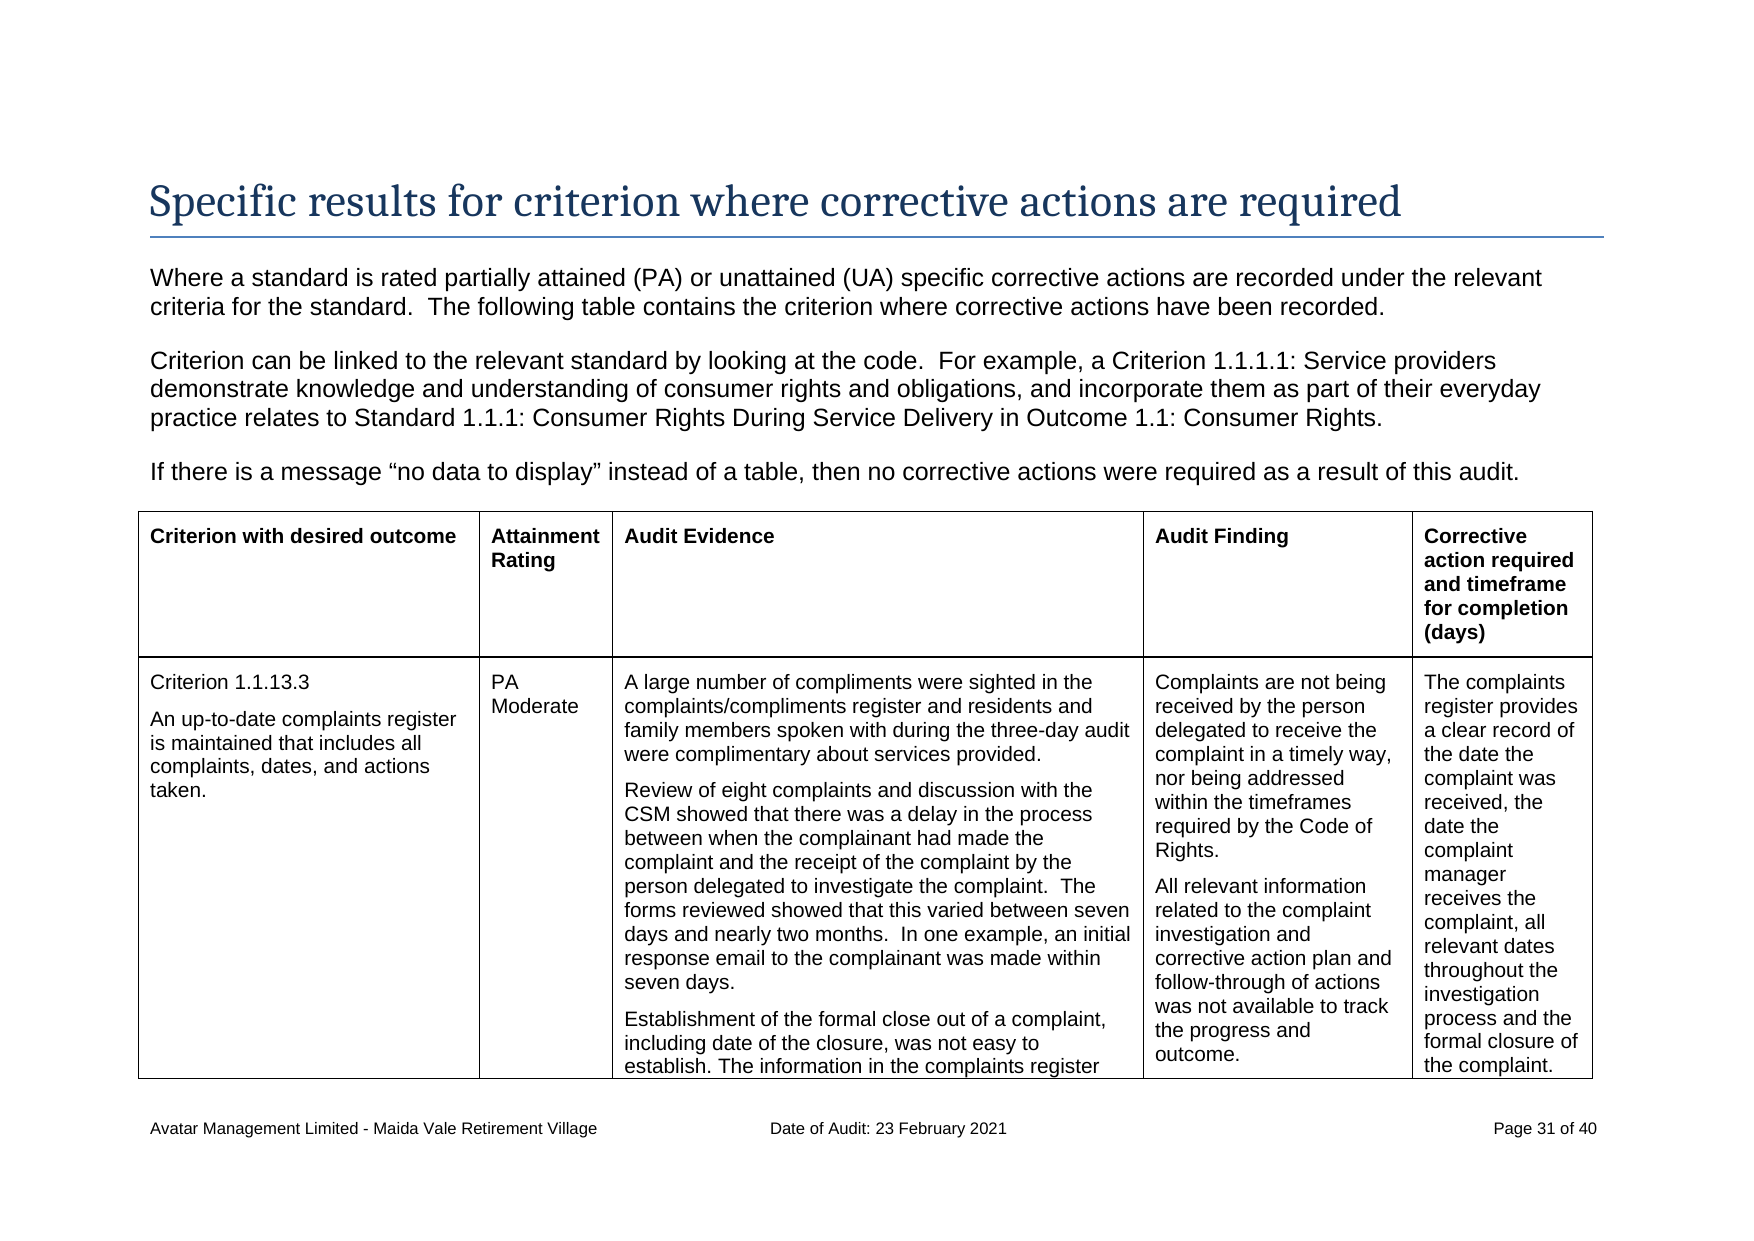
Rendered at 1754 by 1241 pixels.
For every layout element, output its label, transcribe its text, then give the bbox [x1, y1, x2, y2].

table_header Attainment Rating [480, 512, 612, 656]
text Where a standard is rated partially attained (PA) or unattained (UA) specific corrective actions are recorded under the relevant criteria for the standard. The following table contains the criterion where corrective actions have been recorded. [150, 263, 1604, 321]
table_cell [1144, 658, 1412, 1078]
table_header Criterion with desired outcome [139, 512, 479, 656]
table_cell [1413, 658, 1592, 1078]
table_header Audit Finding [1144, 512, 1412, 656]
text Criterion can be linked to the relevant standard by looking at the code. For example, a Criterion 1.1.1.1: Service providers demonstrate knowledge and understanding of consumer rights and obligations, and incorporate them as part of their everyday practice relates to Standard 1.1.1: Consumer Rights During Service Delivery in Outcome 1.1: Consumer Rights. [150, 346, 1604, 432]
table_header Audit Evidence [613, 512, 1143, 656]
table_header Corrective action required and timeframe for completion (days) [1413, 512, 1592, 656]
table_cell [613, 658, 1143, 1078]
table_cell PA Moderate [480, 658, 612, 1078]
subtitle Specific results for criterion where corrective actions are required [150, 175, 1604, 236]
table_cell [139, 658, 479, 1078]
text If there is a message “no data to display” instead of a table, then no corrective actions were required as a result of this audit. [150, 457, 1604, 486]
